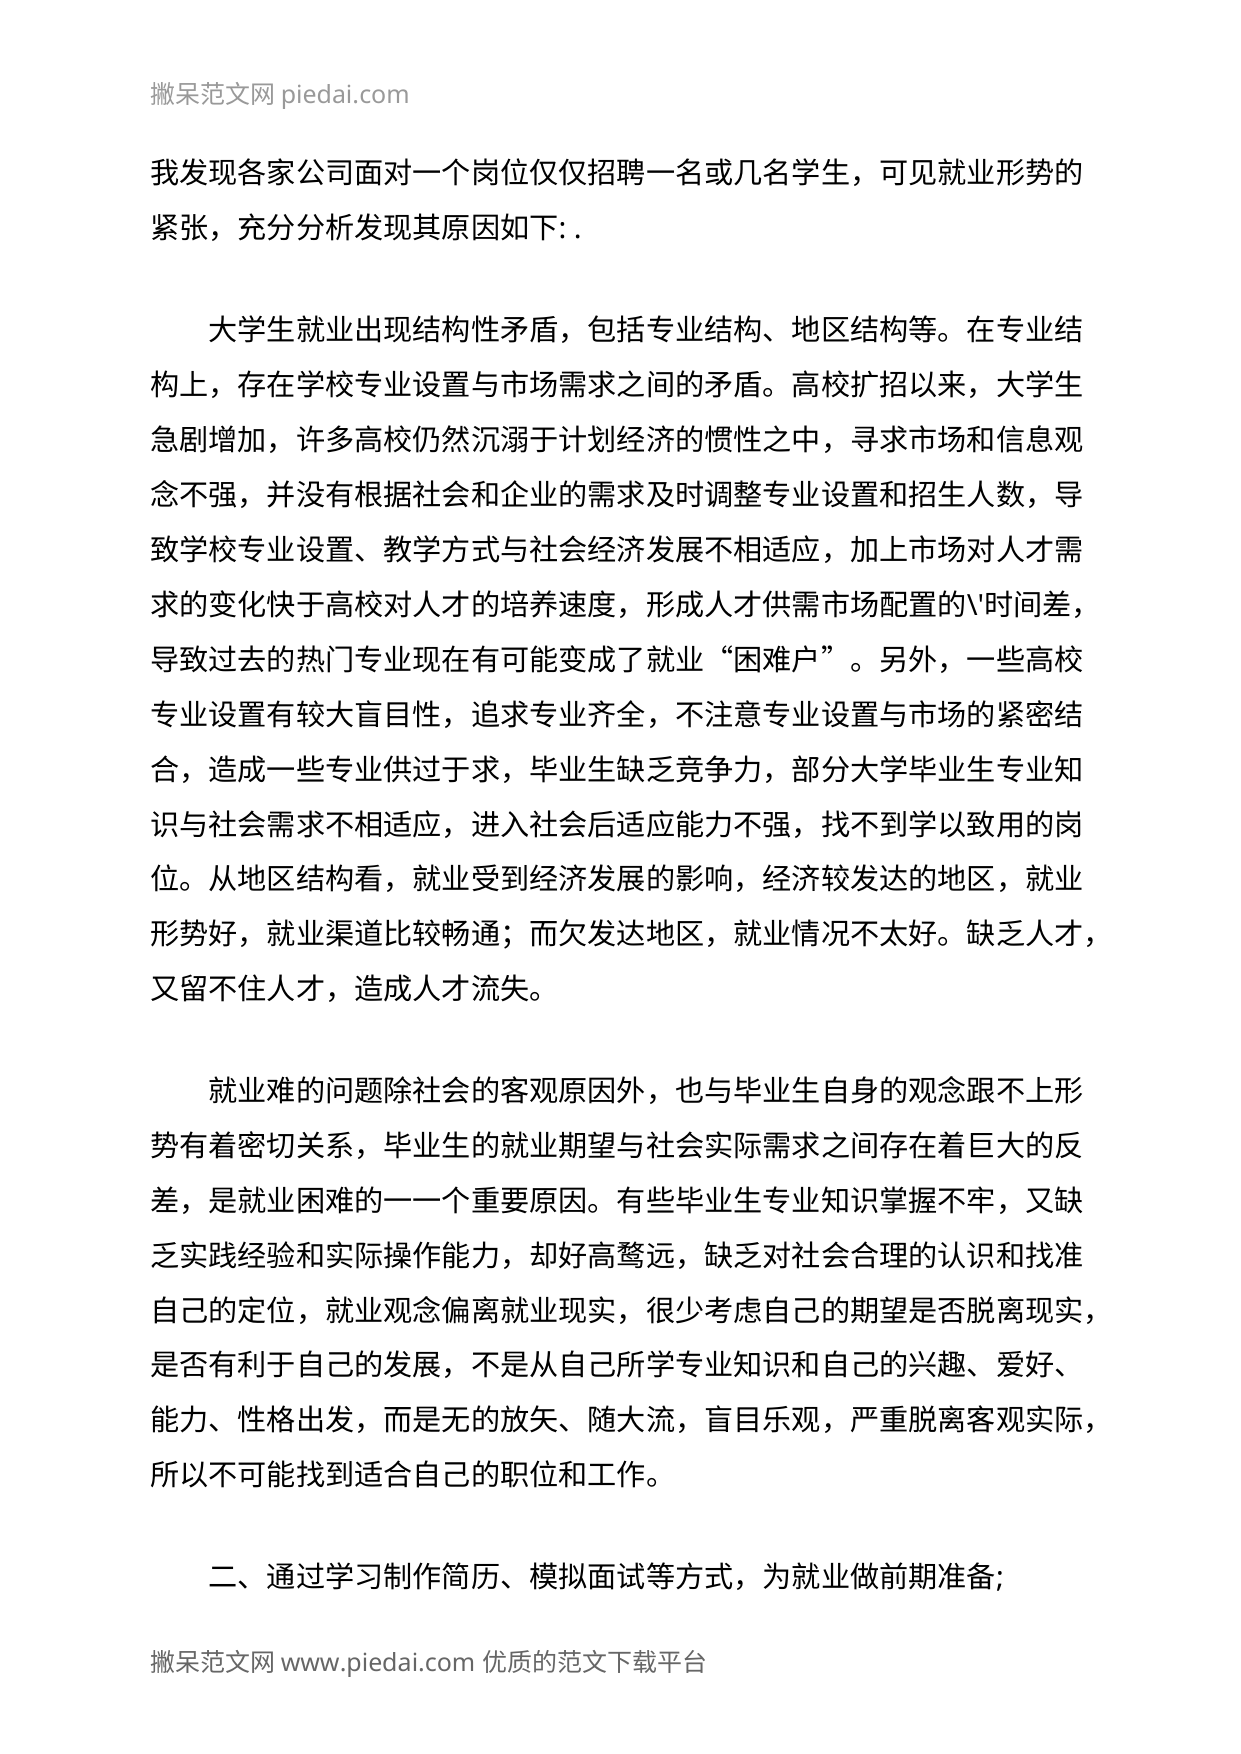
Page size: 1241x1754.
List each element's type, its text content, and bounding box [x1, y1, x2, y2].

text 就业难的问题除社会的客观原因外，也与毕业生自身的观念跟不上形势有着密切关系，毕业生的就业期望与社会实际需求之间存在着巨大的反差，是就业困难的一一个重要原因。有些毕业生专业知识掌握不牢，又缺乏实践经验和实际操作能力，却好高鹜远，缺乏对社会合理的认识和找准自己的定位，就业观念偏离就业现实，很少考虑自己的期望是否脱离现实，是否有利于自己的发展，不是从自己所学专业知识和自己的兴趣、爱好、能力、性格出发，而是无的放矢、随大流，盲目乐观，严重脱离客观实际，所以不可能找到适合自己的职位和工作。 [150, 1067, 1090, 1494]
text 二、通过学习制作简历、模拟面试等方式，为就业做前期准备; [150, 1553, 1090, 1596]
text 大学生就业出现结构性矛盾，包括专业结构、地区结构等。在专业结构上，存在学校专业设置与市场需求之间的矛盾。高校扩招以来，大学生急剧增加，许多高校仍然沉溺于计划经济的惯性之中，寻求市场和信息观念不强，并没有根据社会和企业的需求及时调整专业设置和招生人数，导致学校专业设置、教学方式与社会经济发展不相适应，加上市场对人才需求的变化快于高校对人才的培养速度，形成人才供需市场配置的\'时间差，导致过去的热门专业现在有可能变成了就业“困难户”。另外，一些高校专业设置有较大盲目性，追求专业齐全，不注意专业设置与市场的紧密结合，造成一些专业供过于求，毕业生缺乏竞争力，部分大学毕业生专业知识与社会需求不相适应，进入社会后适应能力不强，找不到学以致用的岗位。从地区结构看，就业受到经济发展的影响，经济较发达的地区，就业形势好，就业渠道比较畅通；而欠发达地区，就业情况不太好。缺乏人才，又留不住人才，造成人才流失。 [150, 307, 1090, 1008]
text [150, 150, 1090, 247]
